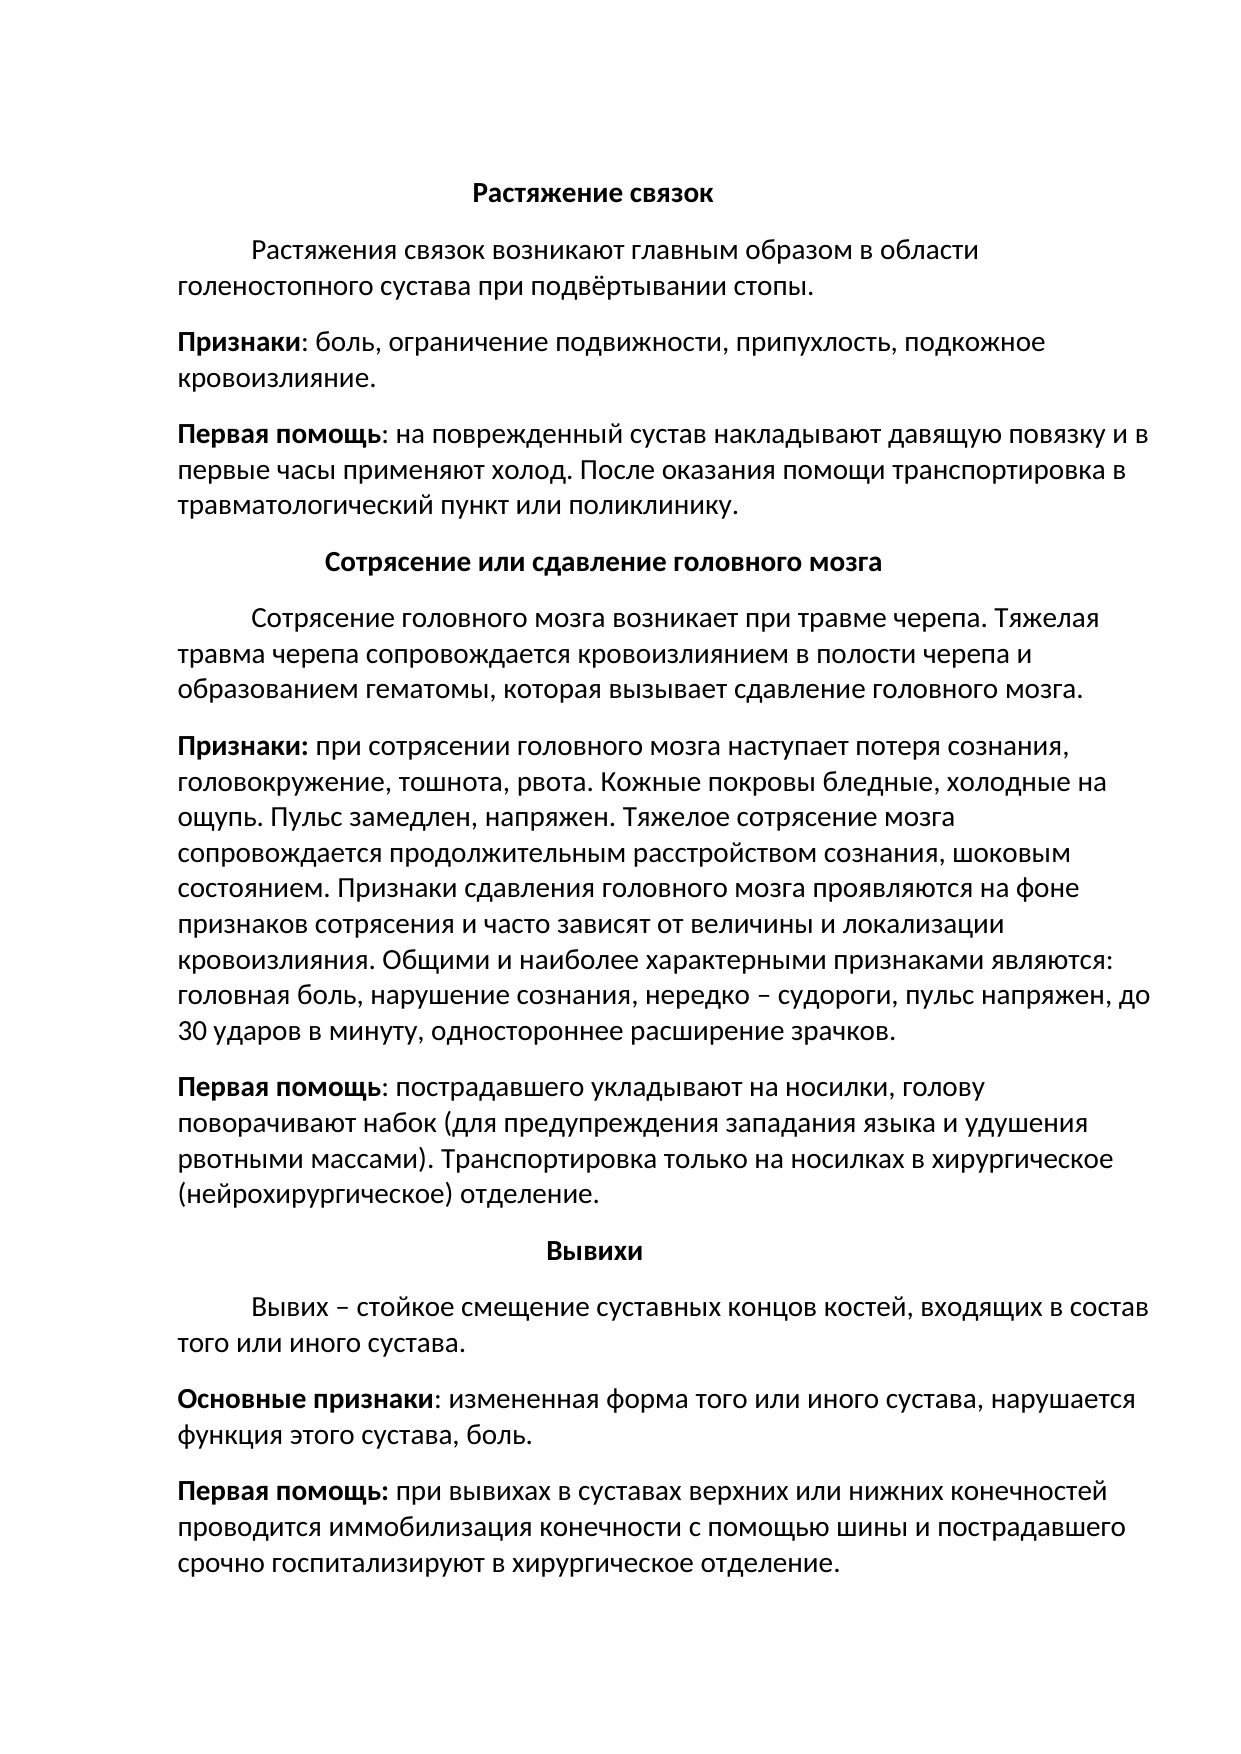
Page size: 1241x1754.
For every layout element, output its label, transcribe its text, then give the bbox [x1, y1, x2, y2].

text Первая помощь: при вывихах в суставах верхних или нижних конечностей проводится иммобилизация конечности с помощью шины и пострадавшего срочно госпитализируют в хирургическое отделение. [177, 1472, 1152, 1579]
text Растяжение связок [398, 174, 1152, 210]
text Признаки: при сотрясении головного мозга наступает потеря сознания, головокружение, тошнота, рвота. Кожные покровы бледные, холодные на ощупь. Пульс замедлен, напряжен. Тяжелое сотрясение мозга сопровождается продолжительным расстройством сознания, шоковым состоянием. Признаки сдавления головного мозга проявляются на фоне признаков сотрясения и часто зависят от величины и локализации кровоизлияния. Общими и наиболее характерными признаками являются: головная боль, нарушение сознания, нередко – судороги, пульс напряжен, до 30 ударов в минуту, одностороннее расширение зрачков. [177, 727, 1152, 1048]
text Признаки: боль, ограничение подвижности, припухлость, подкожное кровоизлияние. [177, 323, 1152, 394]
text Растяжения связок возникают главным образом в области голеностопного сустава при подвёртывании стопы. [177, 231, 1152, 302]
text Сотрясение или сдавление головного мозга [251, 543, 1152, 578]
text Первая помощь: пострадавшего укладывают на носилки, голову поворачивают набок (для предупреждения западания языка и удушения рвотными массами). Транспортировка только на носилках в хирургическое (нейрохирургическое) отделение. [177, 1068, 1152, 1211]
text Первая помощь: на поврежденный сустав накладывают давящую повязку и в первые часы применяют холод. После оказания помощи транспортировка в травматологический пункт или поликлинику. [177, 415, 1152, 522]
text Сотрясение головного мозга возникает при травме черепа. Тяжелая травма черепа сопровождается кровоизлиянием в полости черепа и образованием гематомы, которая вызывает сдавление головного мозга. [177, 599, 1152, 706]
text Основные признаки: измененная форма того или иного сустава, нарушается функция этого сустава, боль. [177, 1380, 1152, 1452]
text Вывих – стойкое смещение суставных концов костей, входящих в состав того или иного сустава. [177, 1288, 1152, 1359]
text Вывихи [472, 1232, 1152, 1267]
